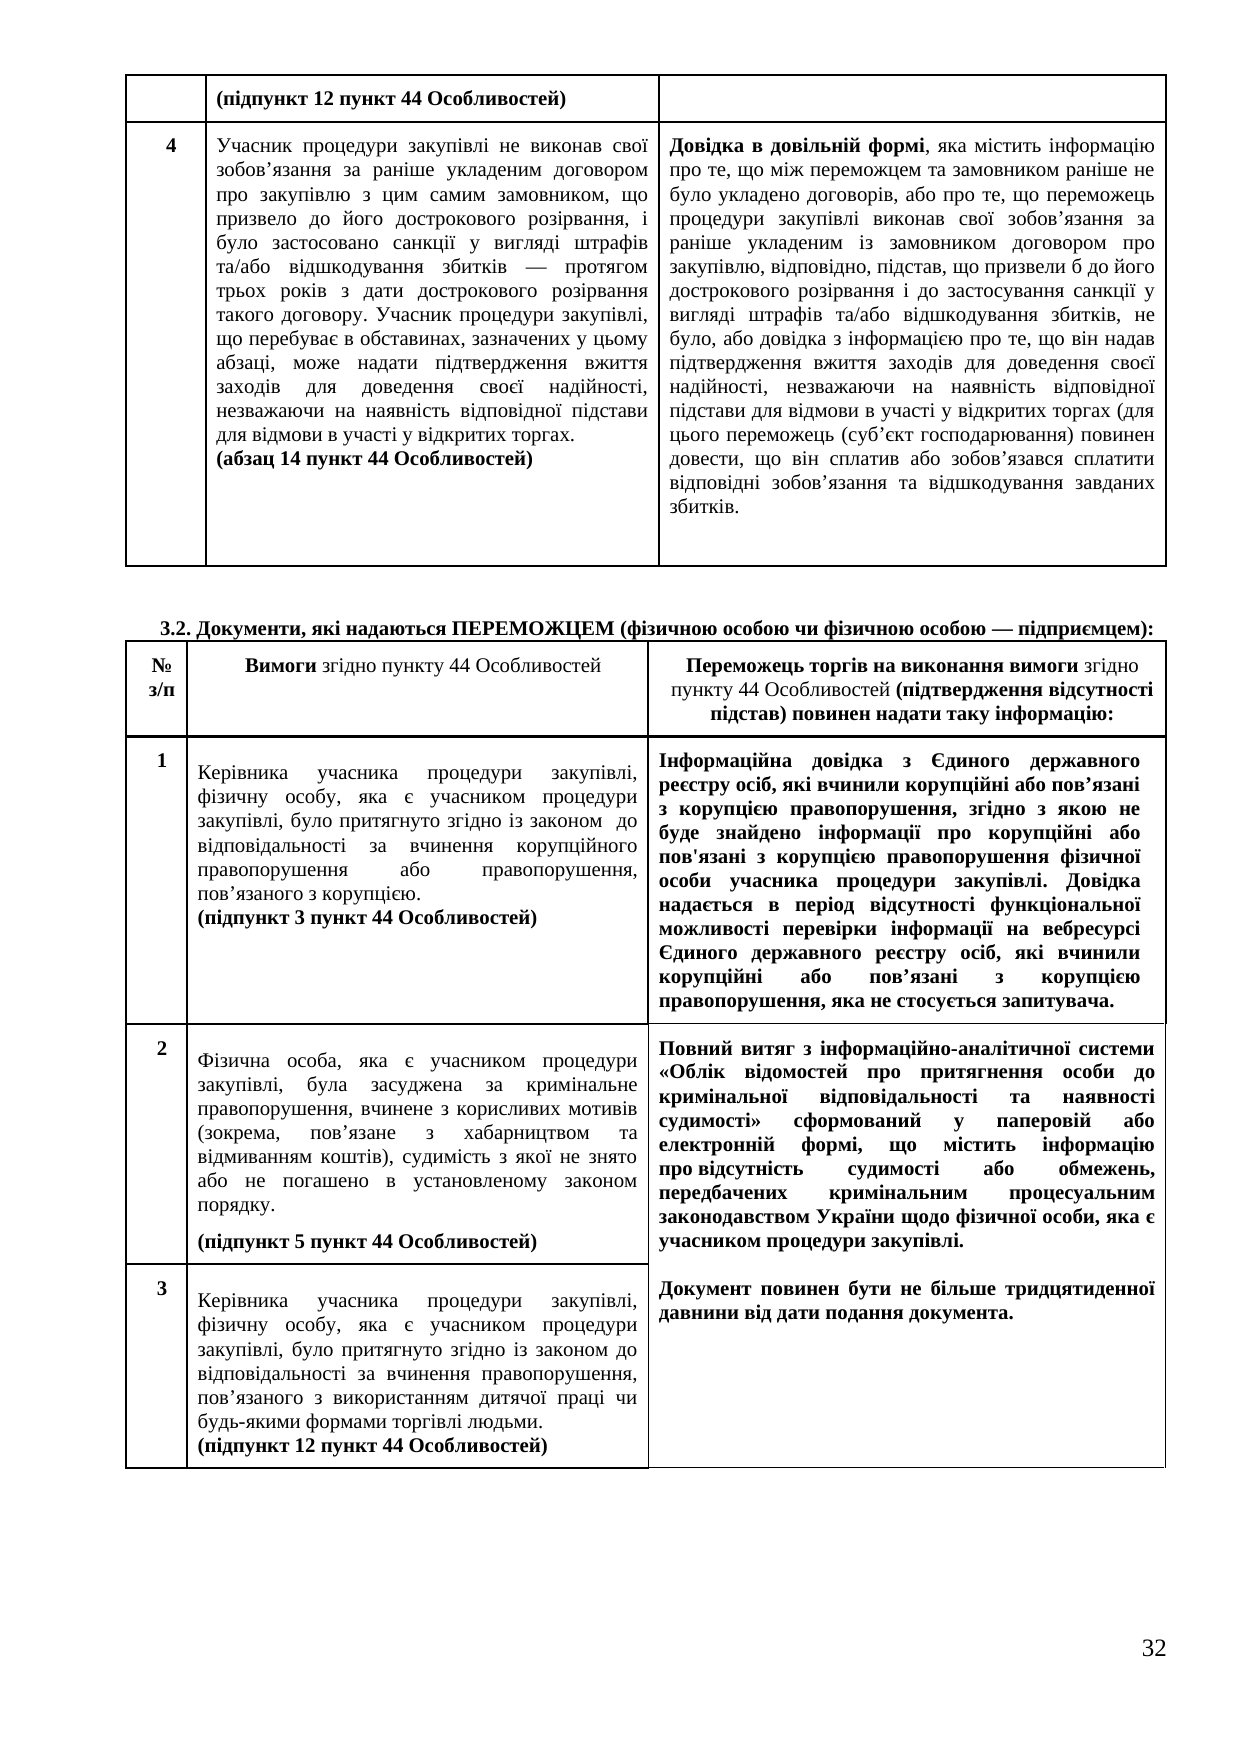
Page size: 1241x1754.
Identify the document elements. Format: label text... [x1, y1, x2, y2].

table_cell Повний витяг з інформаційно-аналітичної системи «Облік відомостей про притягнення особи до кримінальної відповідальності та наявності судимості» сформований у паперовій або електронній формі, що містить інформацію про відсутність судимості або обмежень, передбачених кримінальним процесуальним законодавством України щодо фізичної особи, яка є учасником процедури закупівлі. Документ повинен бути не більше тридцятиденної давнини від дати подання документа. [649, 1023, 1165, 1467]
table_cell Довідка в довільній формі, яка містить інформацію про те, що між переможцем та замовником раніше не було укладено договорів, або про те, що переможець процедури закупівлі виконав свої зобов’язання за раніше укладеним із замовником договором про закупівлю, відповідно, підстав, що призвели б до його дострокового розірвання і до застосування санкції у вигляді штрафів та/або відшкодування збитків, не було, або довідка з інформацією про те, що він надав підтвердження вжиття заходів для доведення своєї надійності, незважаючи на наявність відповідної підстави для відмови в участі у відкритих торгах (для цього переможець (суб’єкт господарювання) повинен довести, що він сплатив або зобов’язався сплатити відповідні зобов’язання та відшкодування завданих збитків. [660, 123, 1165, 565]
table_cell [207, 76, 658, 121]
table_cell Фізична особа, яка є учасником процедури закупівлі, була засуджена за кримінальне правопорушення, вчинене з корисливих мотивів (зокрема, пов’язане з хабарництвом та відмиванням коштів), судимість з якої не знято або не погашено в установленому законом порядку. (підпункт 5 пункт 44 Особливостей) [188, 1025, 648, 1263]
table_cell Керівника учасника процедури закупівлі, фізичну особу, яка є учасником процедури закупівлі, було притягнуто згідно із законом до відповідальності за вчинення корупційного правопорушення або правопорушення, пов’язаного з корупцією. (підпункт 3 пункт 44 Особливостей) [188, 738, 647, 1023]
table_cell Учасник процедури закупівлі не виконав свої зобов’язання за раніше укладеним договором про закупівлю з цим самим замовником, що призвело до його дострокового розірвання, і було застосовано санкції у вигляді штрафів та/або відшкодування збитків — протягом трьох років з дати дострокового розірвання такого договору. Учасник процедури закупівлі, що перебуває в обставинах, зазначених у цьому абзаці, може надати підтвердження вжиття заходів для доведення своєї надійності, незважаючи на наявність відповідної підстави для відмови в участі у відкритих торгах. (абзац 14 пункт 44 Особливостей) [207, 123, 658, 565]
table_cell 1 [127, 738, 186, 1023]
table_cell 4 [127, 123, 205, 565]
table_header Переможець торгів на виконання вимоги згідно пункту 44 Особливостей (підтвердження відсутності підстав) повинен надати таку інформацію: [649, 642, 1165, 735]
table_header Вимоги згідно пункту 44 Особливостей [188, 642, 647, 735]
table_header № з/п [127, 642, 186, 735]
text 3.2. Документи, які надаються ПЕРЕМОЖЦЕМ (фізичною особою чи фізичною особою — підприємцем): [148, 616, 1167, 640]
table_cell Інформаційна довідка з Єдиного державного реєстру осіб, які вчинили корупційні або пов’язані з корупцією правопорушення, згідно з якою не буде знайдено інформації про корупційні або пов'язані з корупцією правопорушення фізичної особи учасника процедури закупівлі. Довідка надається в період відсутності функціональної можливості перевірки інформації на вебресурсі Єдиного державного реєстру осіб, які вчинили корупційні або пов’язані з корупцією правопорушення, яка не стосується запитувача. [649, 738, 1165, 1023]
table_cell 3 [127, 76, 205, 121]
table_cell 2 [127, 1025, 186, 1263]
table_cell 3 [127, 1265, 186, 1467]
